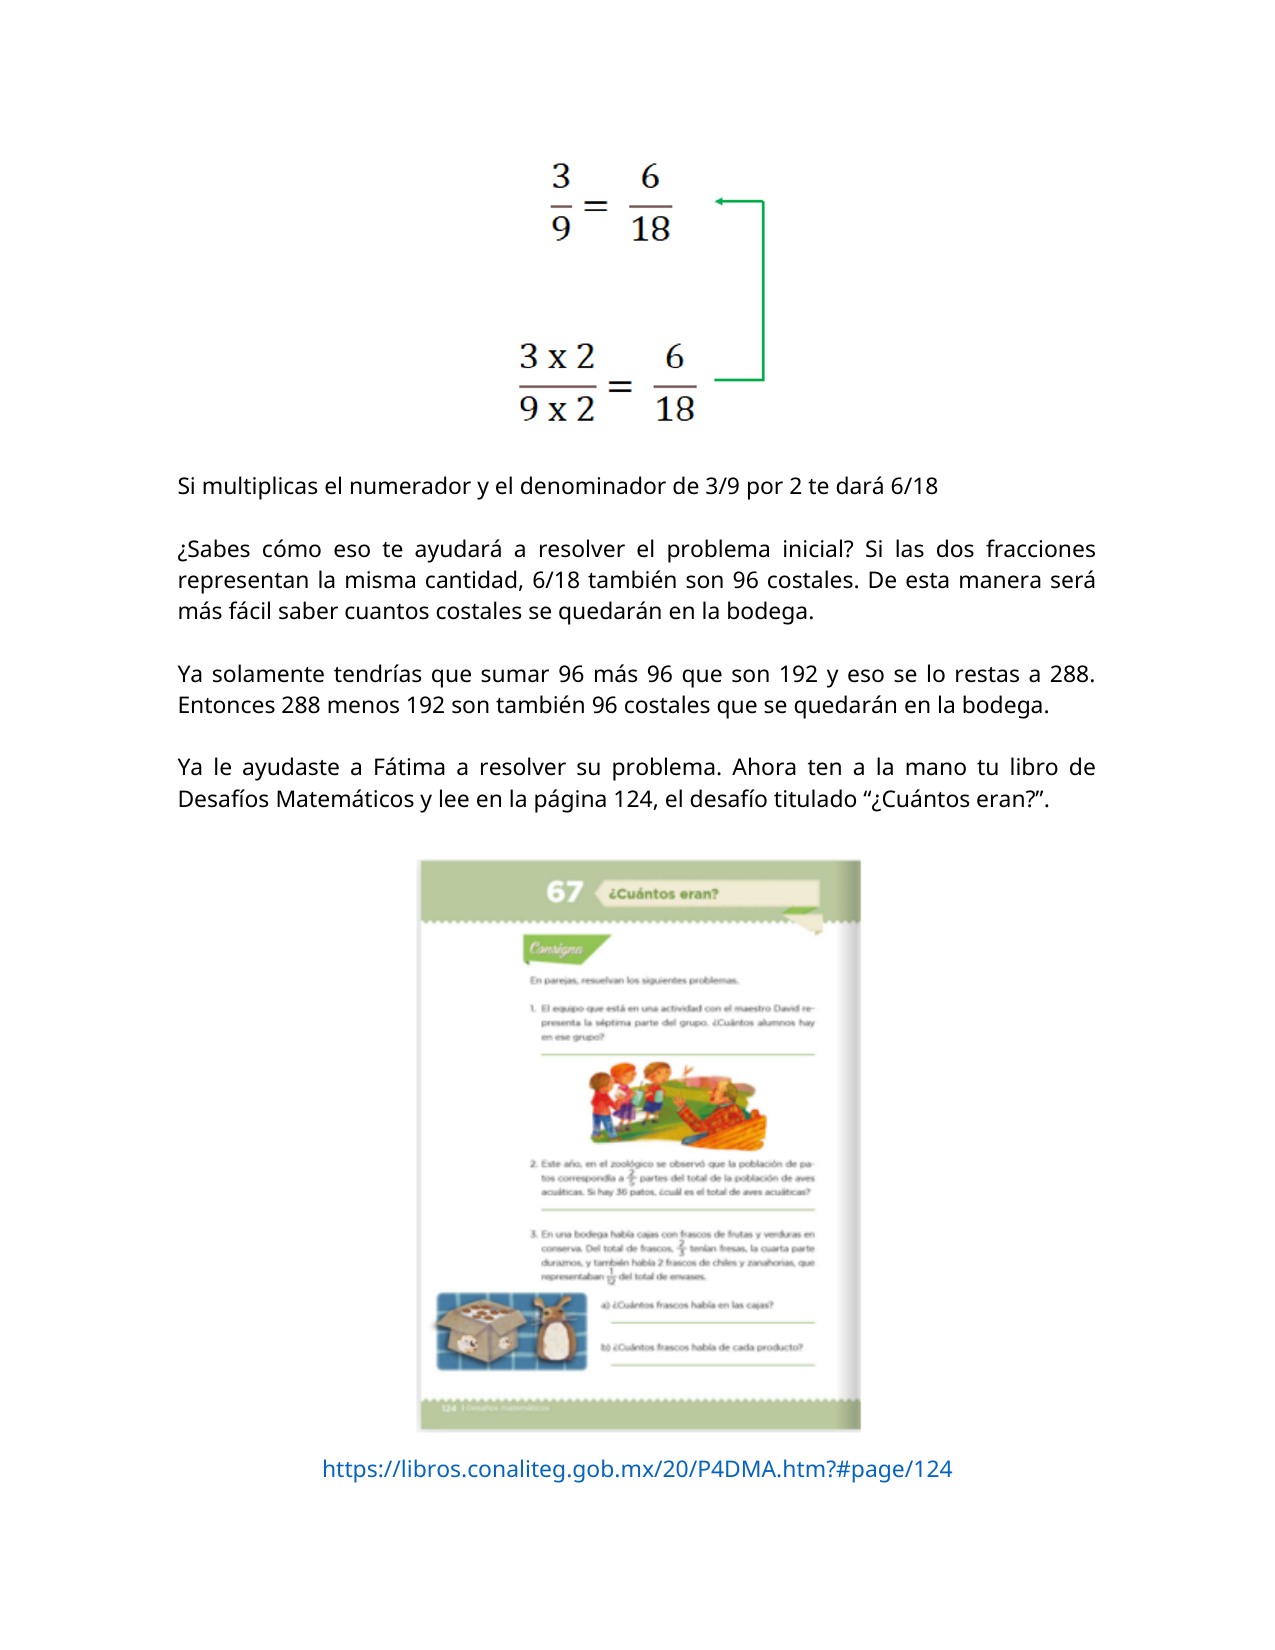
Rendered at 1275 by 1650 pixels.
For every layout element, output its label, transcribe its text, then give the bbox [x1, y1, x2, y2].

picture [489, 147, 786, 439]
text https://libros.conaliteg.gob.mx/20/P4DMA.htm?#page/124 [177, 1453, 1098, 1485]
text Ya le ayudaste a Fátima a resolver su problema. Ahora ten a la mano tu libro de Desafíos Matemáticos y lee en la página 124, el desafío titulado “¿Cuántos eran?”. [177, 751, 1098, 814]
text Si multiplicas el numerador y el denominador de 3/9 por 2 te dará 6/18 [177, 470, 1098, 501]
picture [395, 845, 880, 1454]
text Ya solamente tendrías que sumar 96 más 96 que son 192 y eso se lo restas a 288. Entonces 288 menos 192 son también 96 costales que se quedarán en la bodega. [177, 657, 1098, 720]
text ¿Sabes cómo eso te ayudará a resolver el problema inicial? Si las dos fracciones representan la misma cantidad, 6/18 también son 96 costales. De esta manera será más fácil saber cuantos costales se quedarán en la bodega. [177, 532, 1098, 626]
